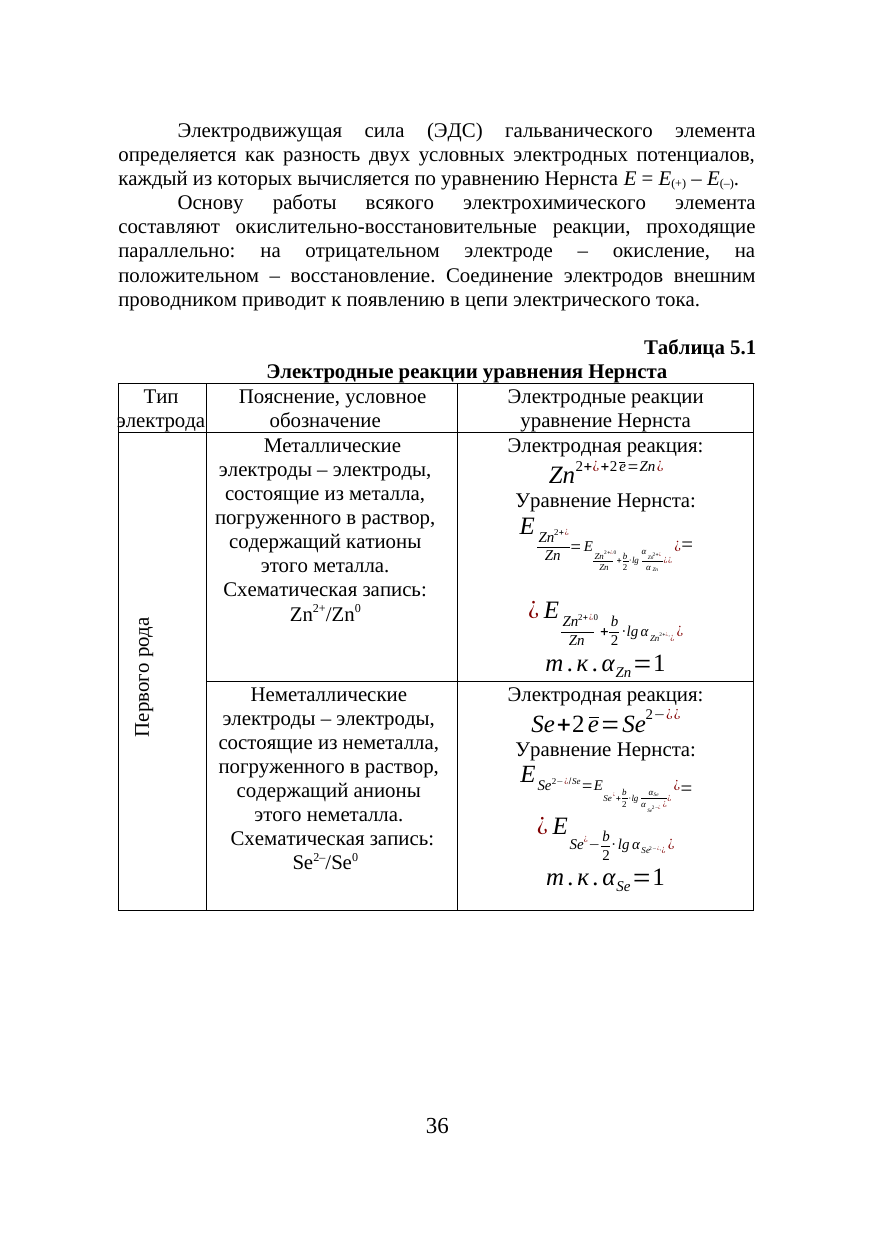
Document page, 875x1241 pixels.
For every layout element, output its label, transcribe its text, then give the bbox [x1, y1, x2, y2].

text Электродные реакции уравнения Нернста [118, 359, 756, 383]
table_cell Электродная реакция: Уравнение Нернста: = [458, 433, 753, 681]
table_header Пояснение, условное обозначение [207, 384, 457, 432]
text Таблица 5.1 [118, 335, 756, 359]
table_cell Металлические электроды – электроды, состоящие из металла, погруженного в раствор, содержащий катионы этого металла. Схематическая запись: Zn2+/Zn0 [207, 433, 457, 681]
text Электродвижущая сила (ЭДС) гальванического элемента определяется как разность двух условных электродных потенциалов, каждый из которых вычисляется по уравнению Нернста E = E(+) – E(–). [118, 118, 756, 190]
table_header Тип электрода [119, 384, 206, 432]
text Основу работы всякого электрохимического элемента составляют окислительно-восстановительные реакции, проходящие параллельно: на отрицательном электроде – окисление, на положительном – восстановление. Соединение электродов внешним проводником приводит к появлению в цепи электрического тока. [118, 190, 756, 311]
table_cell Электродная реакция: Уравнение Нернста: = [458, 682, 753, 910]
table_cell Первого рода [119, 433, 206, 910]
table_cell Неметаллические электроды – электроды, состоящие из неметалла, погруженного в раствор, содержащий анионы этого неметалла. Схематическая запись: Se2–/Se0 [207, 682, 457, 910]
table_header Электродные реакции уравнение Нернста [458, 384, 753, 432]
